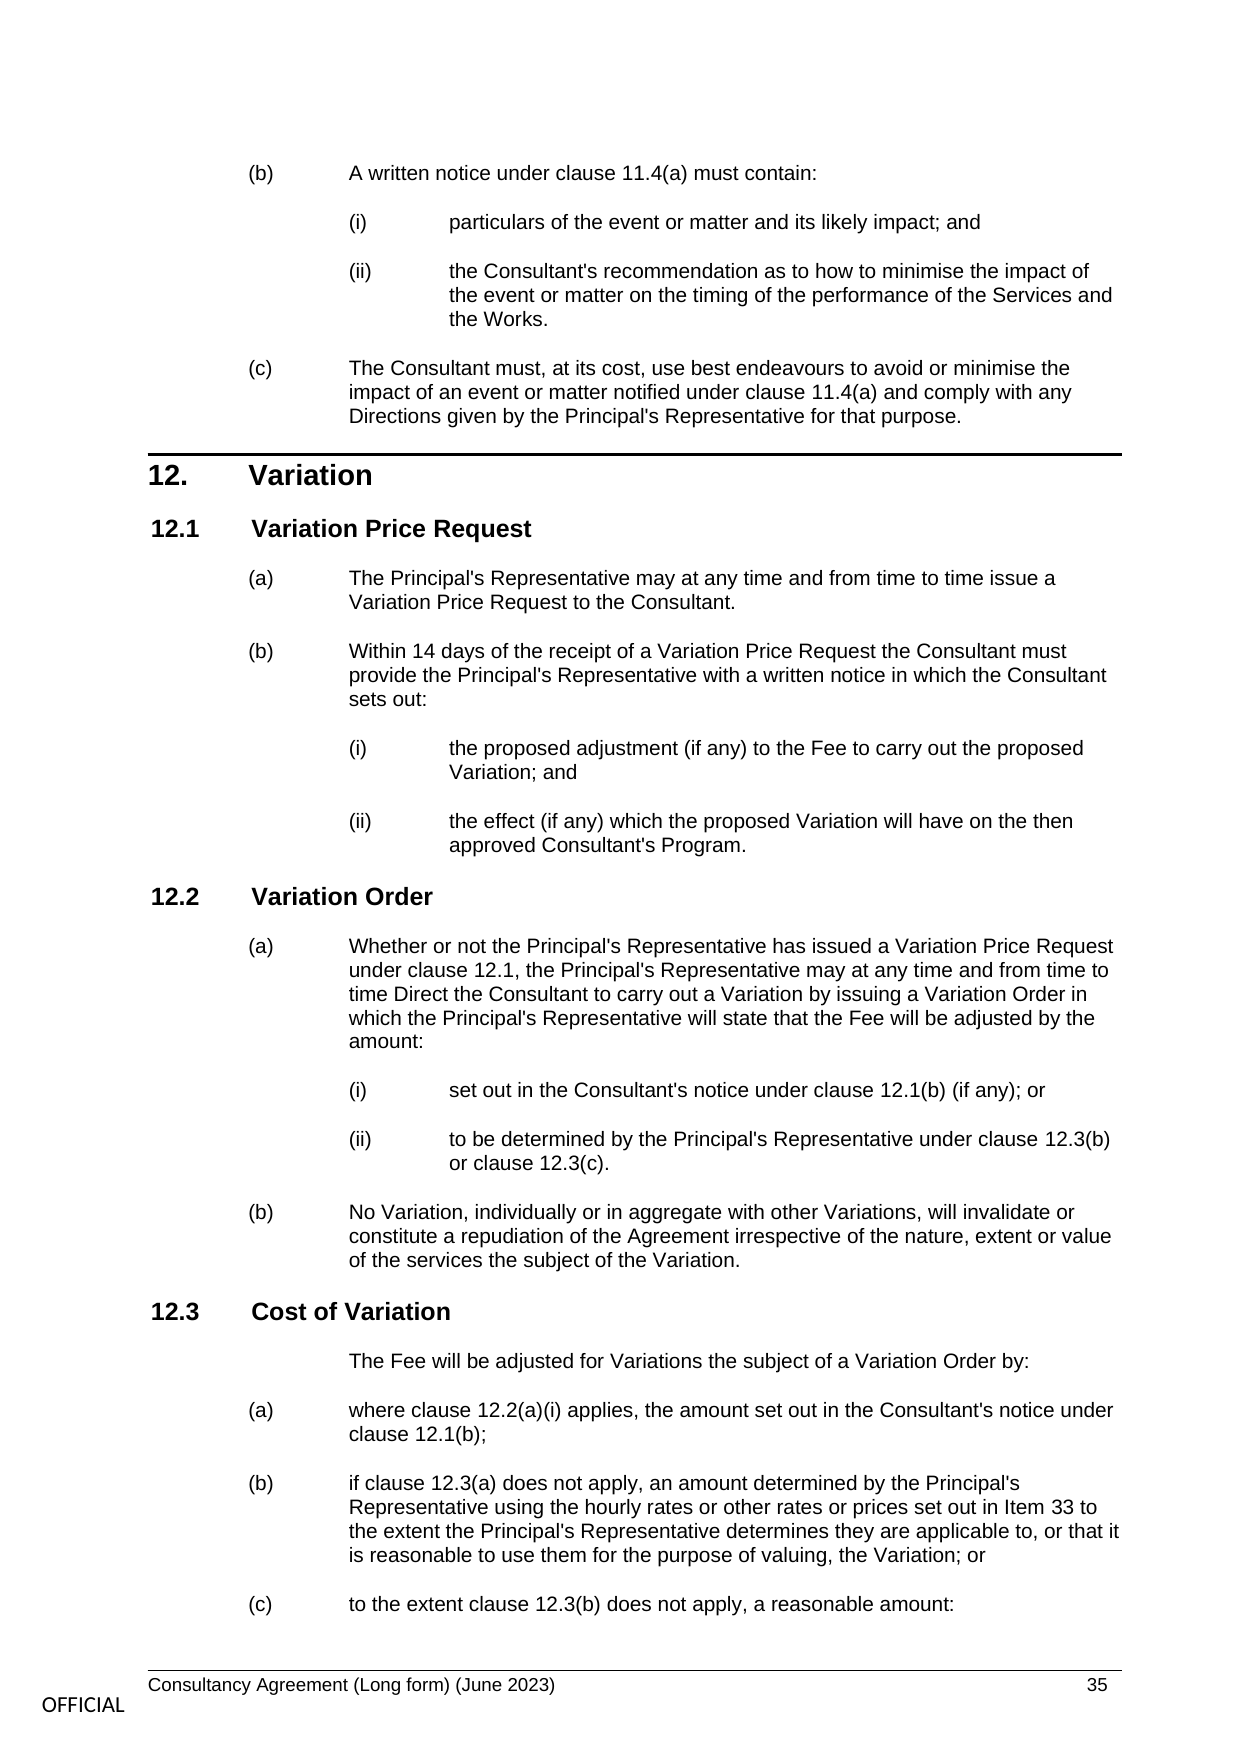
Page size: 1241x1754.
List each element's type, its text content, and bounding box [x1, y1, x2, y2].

subtitle the effect (if any) which the proposed Variation will have on the then approved Consultant's Program. [348, 809, 1122, 857]
subtitle No Variation, individually or in aggregate with other Variations, will invalidate or constitute a repudiation of the Agreement irrespective of the nature, extent or value of the services the subject of the Variation. [248, 1200, 1122, 1272]
subtitle where clause 12.2(a)(i) applies, the amount set out in the Consultant's notice under clause 12.1(b); [248, 1398, 1122, 1446]
subtitle Whether or not the Principal's Representative has issued a Variation Price Request under clause 12.1, the Principal's Representative may at any time and from time to time Direct the Consultant to carry out a Variation by issuing a Variation Order in which the Principal's Representative will state that the Fee will be adjusted by the amount: [248, 933, 1122, 1053]
subtitle Variation [148, 456, 1122, 492]
subtitle particulars of the event or matter and its likely impact; and [348, 210, 1122, 234]
subtitle the Consultant's recommendation as to how to minimise the impact of the event or matter on the timing of the performance of the Services and the Works. [348, 259, 1122, 331]
subtitle Within 14 days of the receipt of a Variation Price Request the Consultant must provide the Principal's Representative with a written notice in which the Consultant sets out: [248, 639, 1122, 711]
subtitle set out in the Consultant's notice under clause 12.1(b) (if any); or [348, 1078, 1122, 1102]
subtitle the proposed adjustment (if any) to the Fee to carry out the proposed Variation; and [348, 736, 1122, 784]
subtitle if clause 12.3(a) does not apply, an amount determined by the Principal's Representative using the hourly rates or other rates or prices set out in Item 32 to the extent the Principal's Representative determines they are applicable to, or that it is reasonable to use them for the purpose of valuing, the Variation; or [248, 1471, 1122, 1566]
text The Fee will be adjusted for Variations the subject of a Variation Order by: [248, 1349, 1122, 1373]
subtitle The Principal's Representative may at any time and from time to time issue a Variation Price Request to the Consultant. [248, 566, 1122, 614]
subtitle Variation Order [151, 882, 1122, 911]
subtitle to the extent clause 12.3(b) does not apply, a reasonable amount: [248, 1591, 1122, 1615]
subtitle Cost of Variation [151, 1297, 1122, 1326]
subtitle to be determined by the Principal's Representative under clause 12.3(b) or clause 12.3(c). [348, 1127, 1122, 1175]
subtitle The Consultant must, at its cost, use best endeavours to avoid or minimise the impact of an event or matter notified under clause 11.4(a) and comply with any Directions given by the Principal's Representative for that purpose. [248, 356, 1122, 428]
subtitle Variation Price Request [151, 514, 1122, 543]
subtitle A written notice under clause 11.4(a) must contain: [248, 161, 1122, 185]
